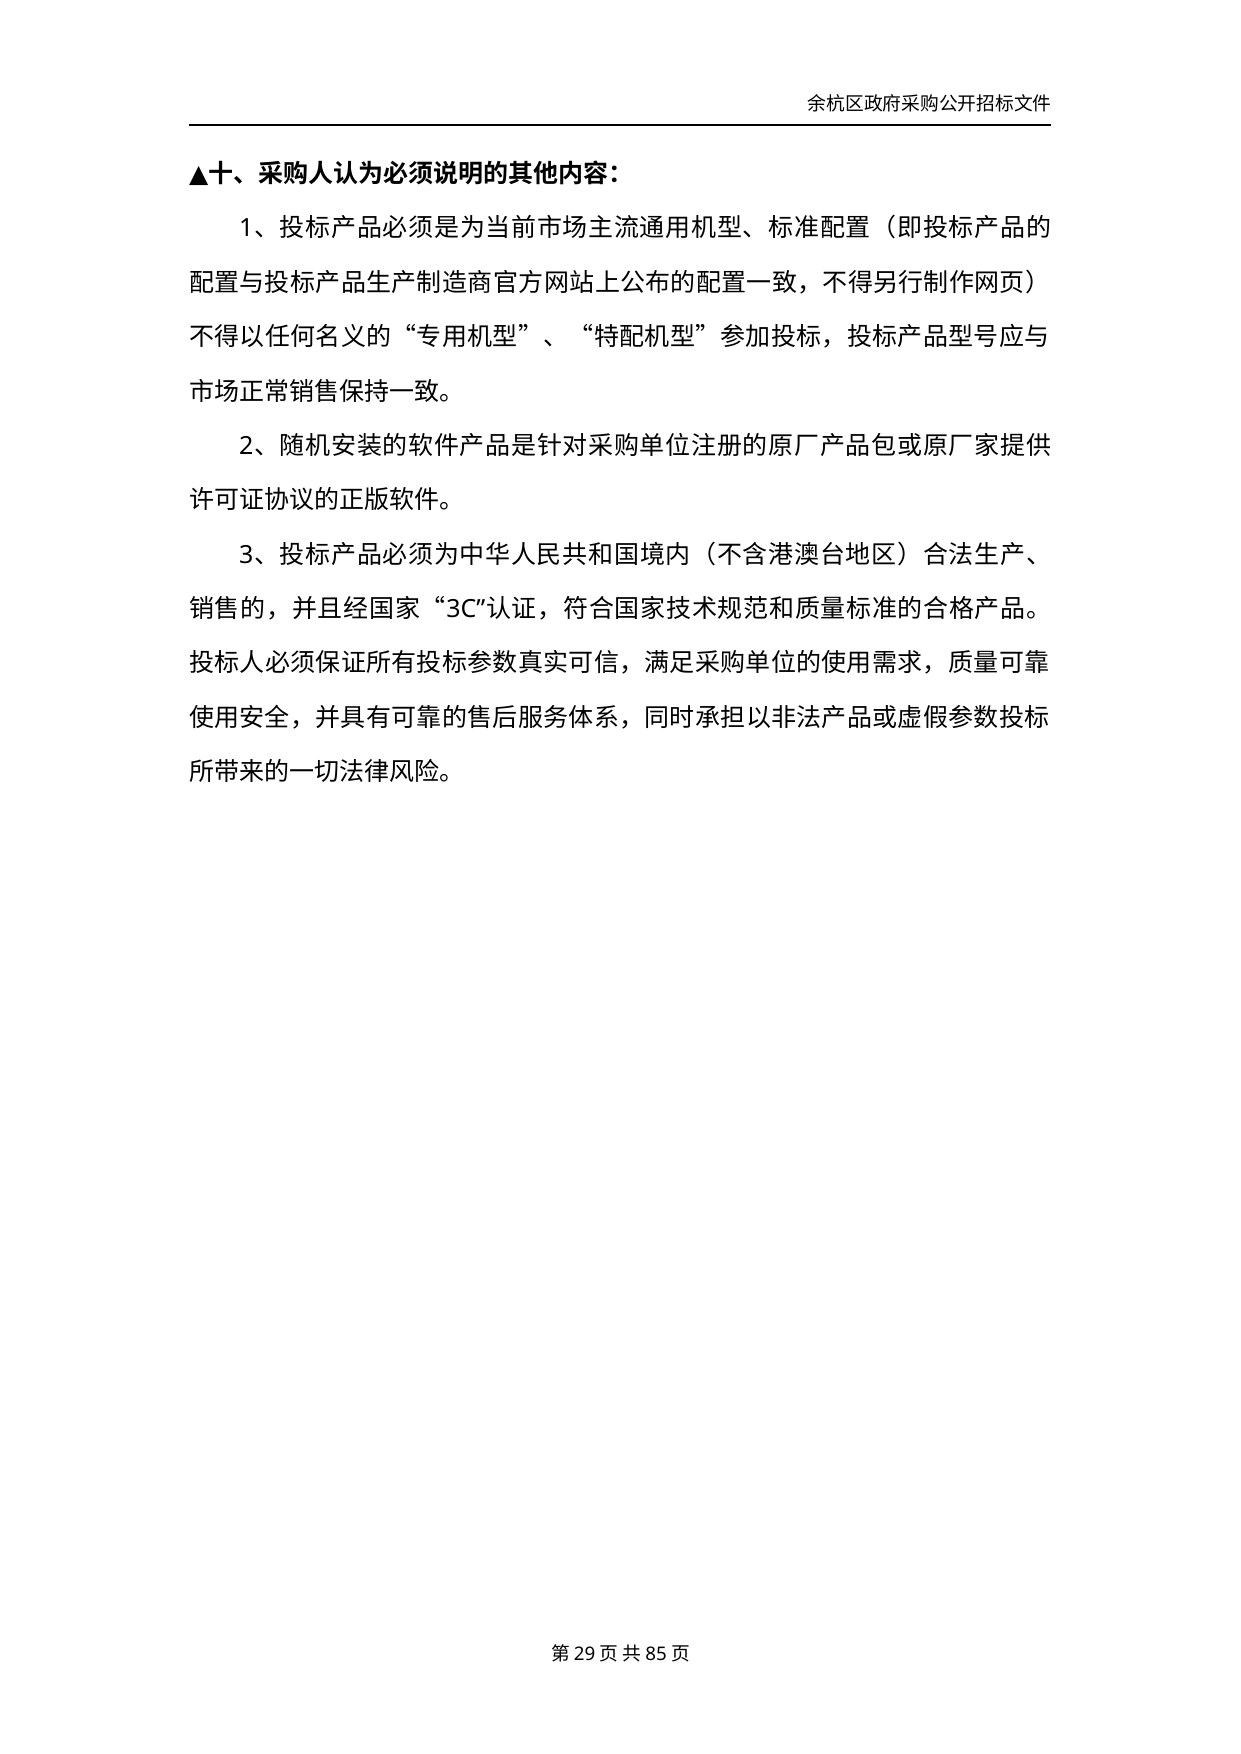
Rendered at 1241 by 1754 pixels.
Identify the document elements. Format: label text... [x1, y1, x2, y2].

text 1、投标产品必须是为当前市场主流通用机型、标准配置（即投标产品的配置与投标产品生产制造商官方网站上公布的配置一致，不得另行制作网页），不得以任何名义的“专用机型”、“特配机型”参加投标，投标产品型号应与市场正常销售保持一致。 [189, 208, 1051, 407]
text 2、随机安装的软件产品是针对采购单位注册的原厂产品包或原厂家提供许可证协议的正版软件。 [189, 425, 1051, 516]
text 3、投标产品必须为中华人民共和国境内（不含港澳台地区）合法生产、销售的，并且经国家“3C”认证，符合国家技术规范和质量标准的合格产品。投标人必须保证所有投标参数真实可信，满足采购单位的使用需求，质量可靠、使用安全，并具有可靠的售后服务体系，同时承担以非法产品或虚假参数投标所带来的一切法律风险。 [189, 534, 1051, 788]
text ▲十、采购人认为必须说明的其他内容： [189, 153, 1051, 190]
